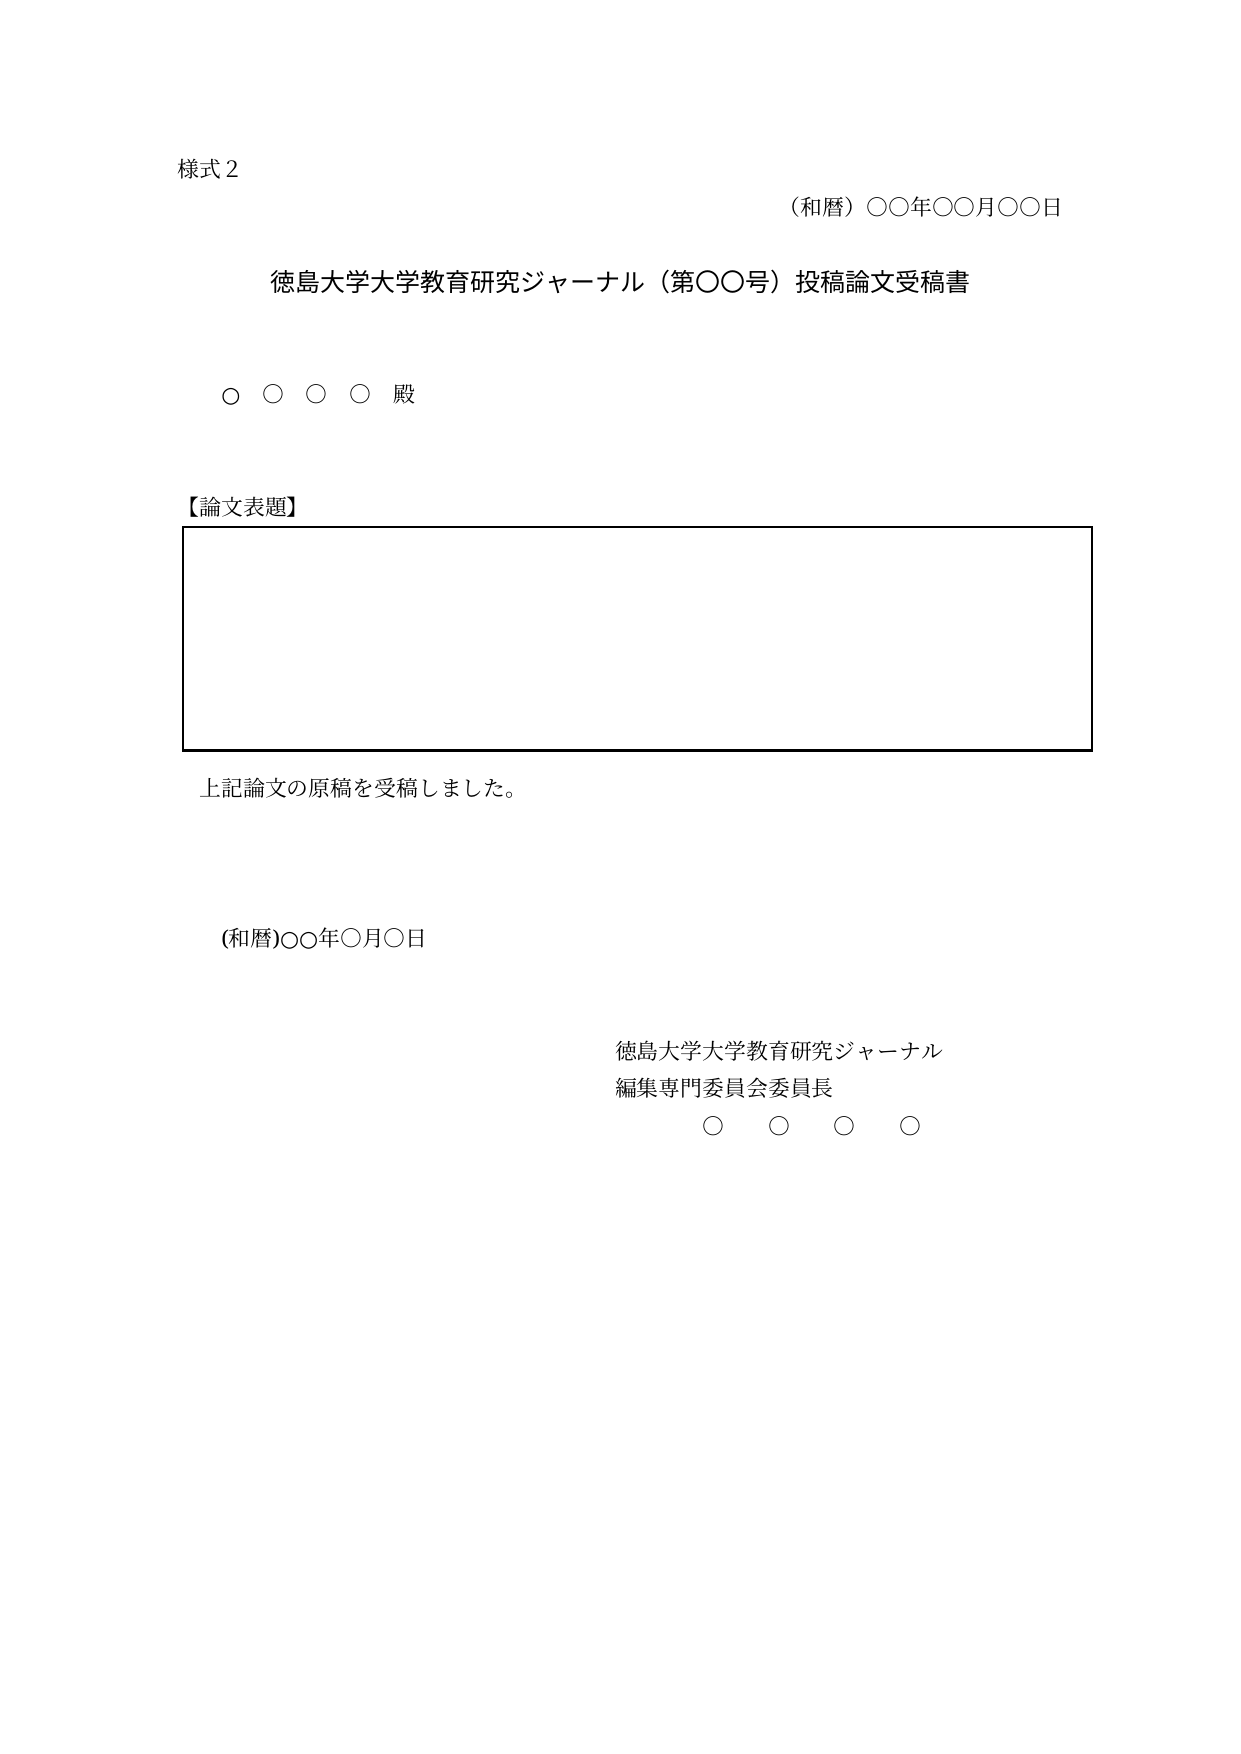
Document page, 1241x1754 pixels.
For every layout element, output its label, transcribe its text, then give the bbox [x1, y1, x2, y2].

text 様式２ [177, 150, 1063, 187]
text 徳島大学大学教育研究ジャーナル [177, 1031, 1063, 1068]
text ○ ○ ○ ○ [177, 1106, 1063, 1143]
text ○ ○ ○ ○ 殿 [177, 375, 1063, 412]
text 編集専門委員会委員長 [177, 1068, 1063, 1106]
text 上記論文の原稿を受稿しました。 [177, 768, 1063, 806]
text 徳島大学大学教育研究ジャーナル（第〇〇号）投稿論文受稿書 [177, 262, 1063, 300]
text 【論文表題】 [177, 487, 1063, 525]
text (和暦)○○年○月○日 [177, 918, 1063, 956]
text （和暦）○○年○○月○○日 [177, 187, 1063, 225]
